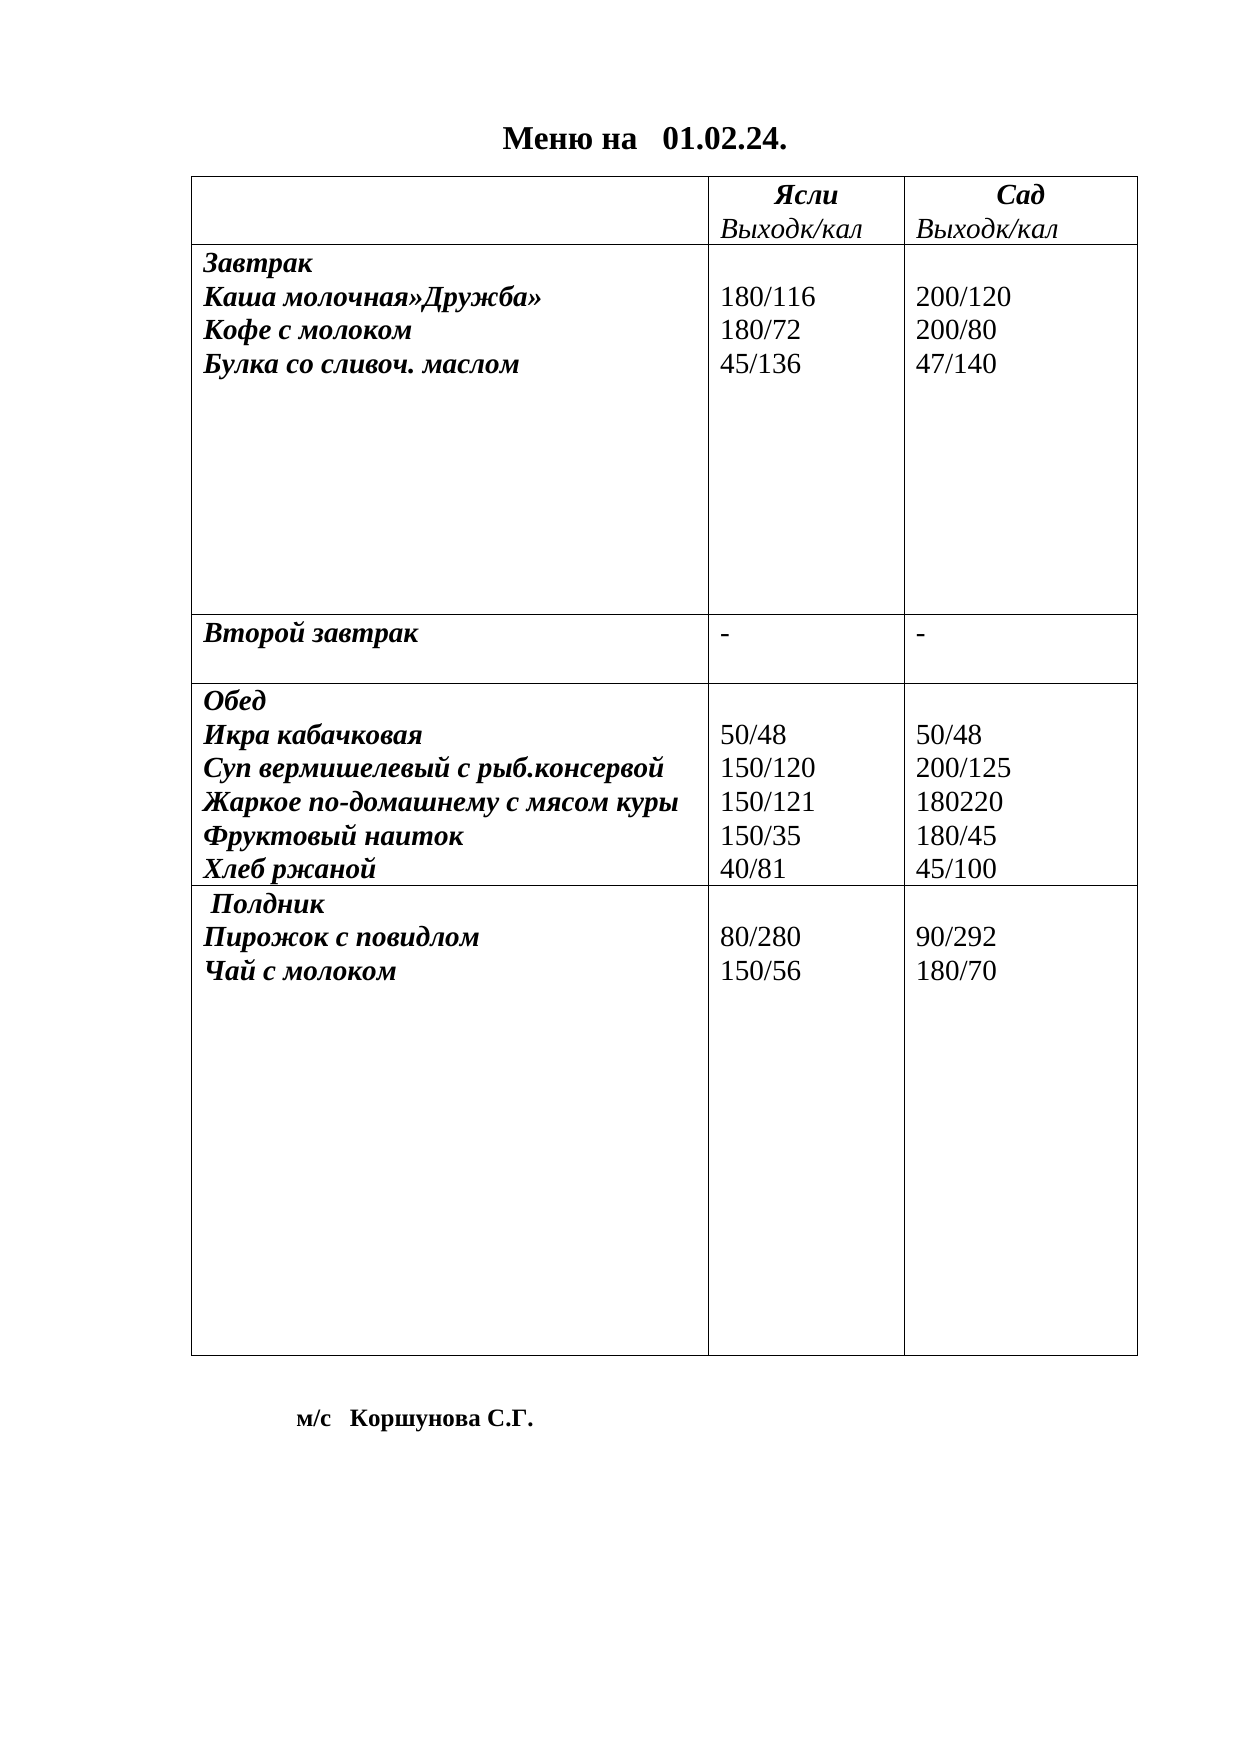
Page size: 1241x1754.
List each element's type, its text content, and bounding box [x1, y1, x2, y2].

table_cell Завтрак Каша молочная»Дружба» Кофе с молоком Булка со сливоч. маслом [192, 245, 708, 614]
table_header Сад Выход к/кал [905, 177, 1137, 244]
table_header [192, 177, 708, 244]
table_cell 50/48 200/125 180220 180/45 45/100 [905, 684, 1137, 885]
table_cell 180/116 180/72 45/136 [709, 245, 904, 614]
table_cell - [905, 615, 1137, 682]
text м/с Коршунова С.Г. [177, 1403, 1152, 1432]
table_cell 90/292 180/70 [905, 886, 1137, 1355]
table_header Ясли Выход к/кал [709, 177, 904, 244]
table_cell - [709, 615, 904, 682]
table_cell 80/280 150/56 [709, 886, 904, 1355]
table_cell Полдник Пирожок с повидлом Чай с молоком [192, 886, 708, 1355]
table_cell Второй завтрак [192, 615, 708, 682]
table_cell 200/120 200/80 47/140 [905, 245, 1137, 614]
table_cell Обед Икра кабачковая Суп вермишелевый с рыб.консервой Жаркое по-домашнему с мясом куры Фруктовый наиток Хлеб ржаной [192, 684, 708, 885]
table_cell 50/48 150/120 150/121 150/35 40/81 [709, 684, 904, 885]
text Меню на 01.02.24. [177, 118, 1152, 156]
